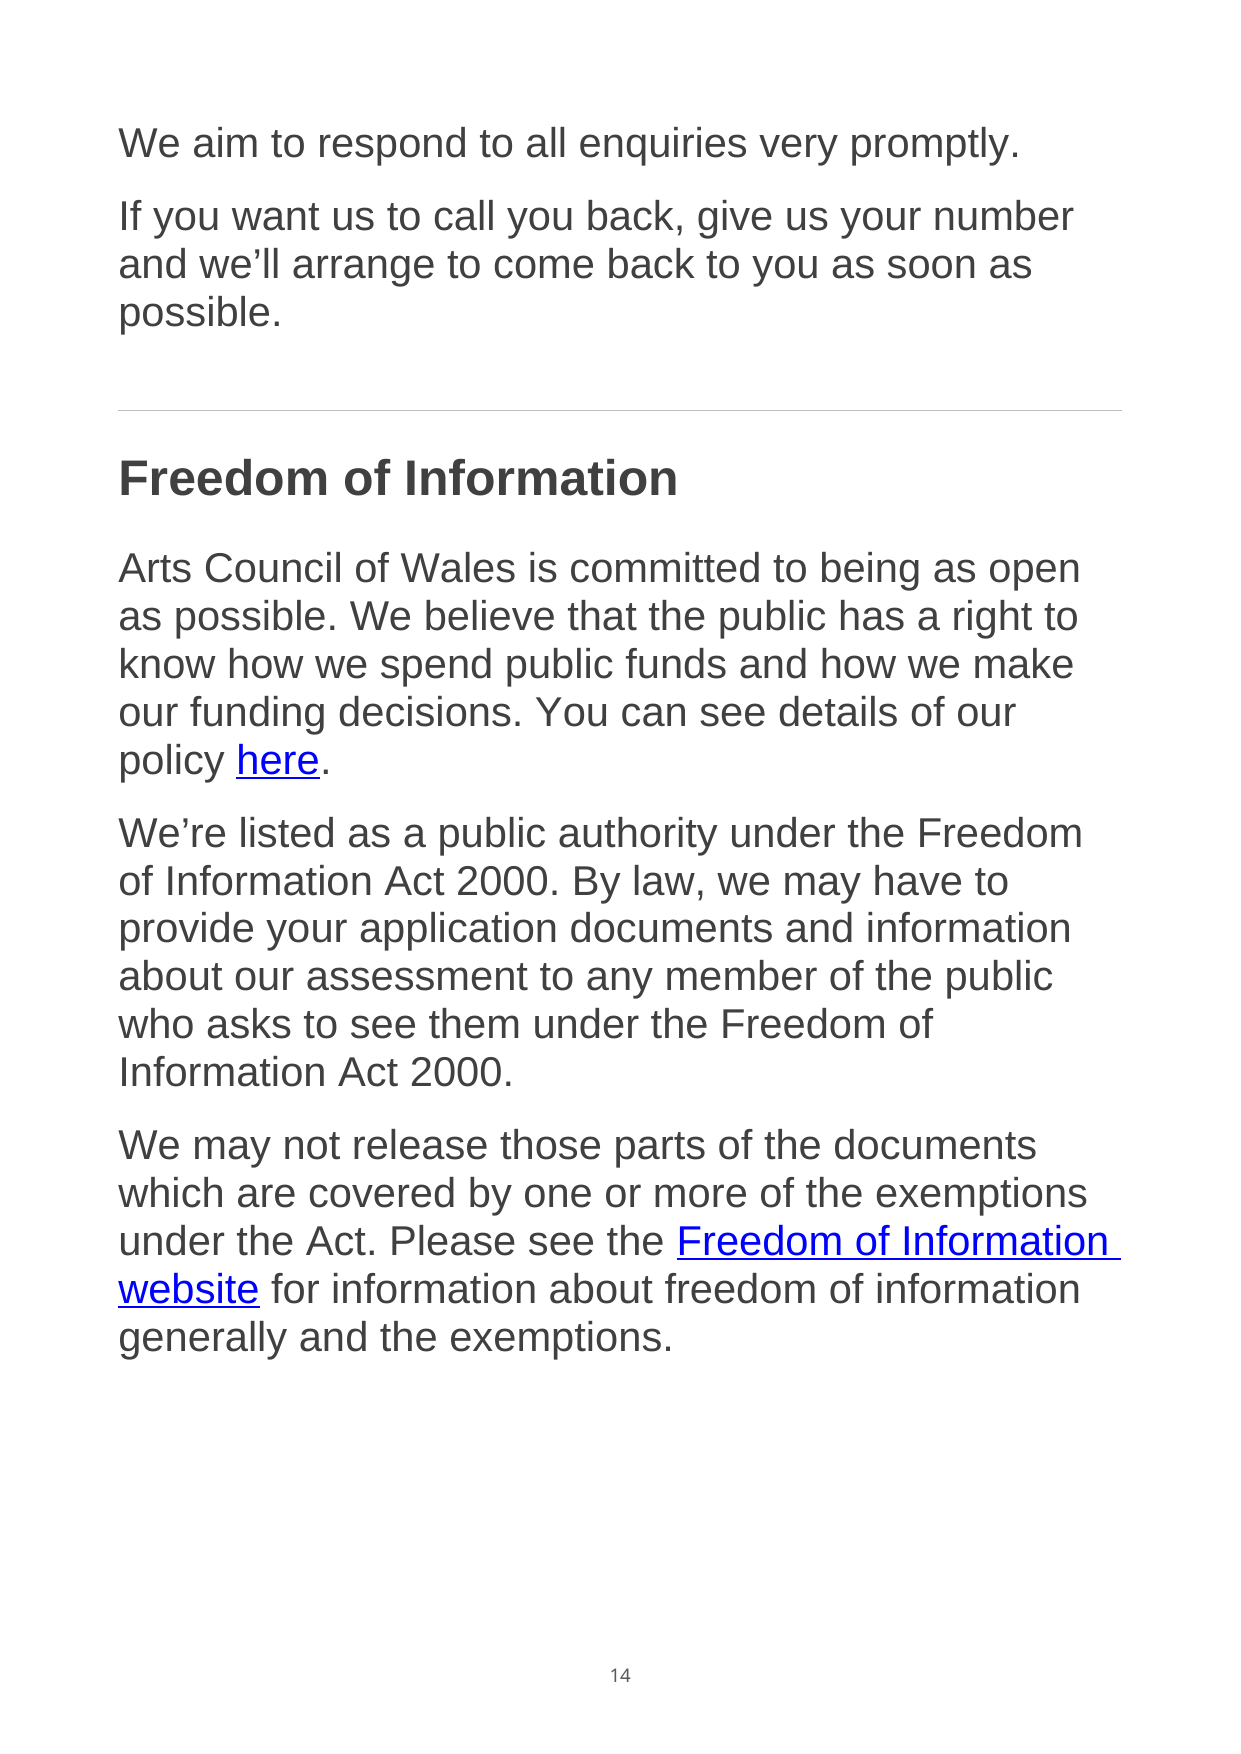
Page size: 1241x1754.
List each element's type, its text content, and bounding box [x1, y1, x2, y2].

text If you want us to call you back, give us your number and we’ll arrange to come back to you as soon as possible. [118, 191, 1122, 335]
subtitle Freedom of Information [118, 448, 1122, 506]
text We aim to respond to all enquiries very promptly. [118, 118, 1122, 166]
text Arts Council of Wales is committed to being as open as possible. We believe that the public has a right to know how we spend public funds and how we make our funding decisions. You can see details of our policy here. [118, 543, 1122, 783]
text We’re listed as a public authority under the Freedom of Information Act 2000. By law, we may have to provide your application documents and information about our assessment to any member of the public who asks to see them under the Freedom of Information Act 2000. [118, 808, 1122, 1095]
text We may not release those parts of the documents which are covered by one or more of the exemptions under the Act. Please see the Freedom of Information website for information about freedom of information generally and the exemptions. [118, 1120, 1122, 1360]
